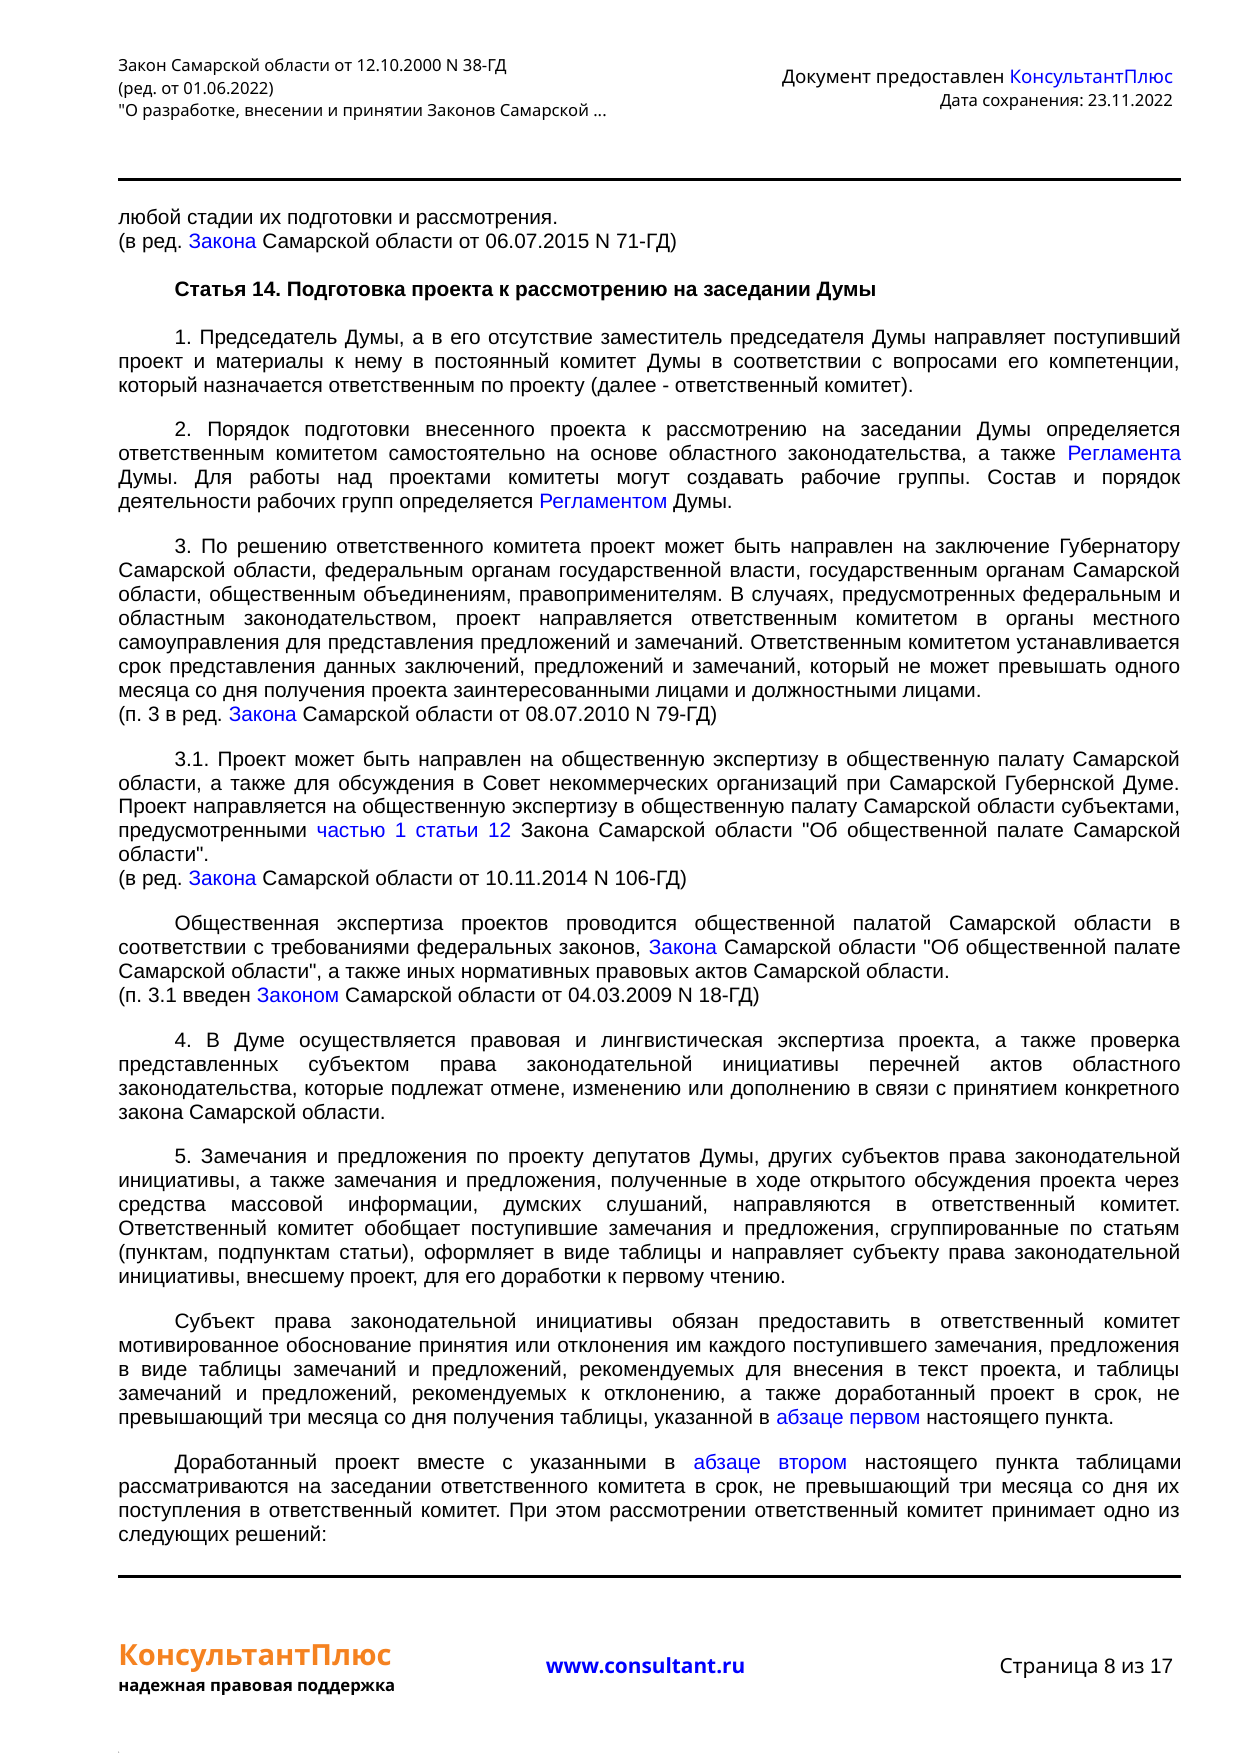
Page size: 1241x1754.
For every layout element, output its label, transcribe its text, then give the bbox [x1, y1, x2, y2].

text 3.1. Проект может быть направлен на общественную экспертизу в общественную палату Самарской области, а также для обсуждения в Совет некоммерческих организаций при Самарской Губернской Думе. Проект направляется на общественную экспертизу в общественную палату Самарской области субъектами, предусмотренными частью 1 статьи 12 Закона Самарской области "Об общественной палате Самарской области". [118, 746, 1181, 866]
text (п. 3.1 введен Законом Самарской области от 04.03.2009 N 18-ГД) [118, 983, 1181, 1007]
text (в ред. Закона Самарской области от 06.07.2015 N 71-ГД) [118, 229, 1181, 253]
text 5. Замечания и предложения по проекту депутатов Думы, других субъектов права законодательной инициативы, а также замечания и предложения, полученные в ходе открытого обсуждения проекта через средства массовой информации, думских слушаний, направляются в ответственный комитет. Ответственный комитет обобщает поступившие замечания и предложения, сгруппированные по статьям (пунктам, подпунктам статьи), оформляет в виде таблицы и направляет субъекту права законодательной инициативы, внесшему проект, для его доработки к первому чтению. [118, 1144, 1181, 1288]
text Доработанный проект вместе с указанными в абзаце втором настоящего пункта таблицами рассматриваются на заседании ответственного комитета в срок, не превышающий три месяца со дня их поступления в ответственный комитет. При этом рассмотрении ответственный комитет принимает одно из следующих решений: [118, 1449, 1181, 1545]
text 3. По решению ответственного комитета проект может быть направлен на заключение Губернатору Самарской области, федеральным органам государственной власти, государственным органам Самарской области, общественным объединениям, правоприменителям. В случаях, предусмотренных федеральным и областным законодательством, проект направляется ответственным комитетом в органы местного самоуправления для представления предложений и замечаний. Ответственным комитетом устанавливается срок представления данных заключений, предложений и замечаний, который не может превышать одного месяца со дня получения проекта заинтересованными лицами и должностными лицами. [118, 534, 1181, 702]
text Общественная экспертиза проектов проводится общественной палатой Самарской области в соответствии с требованиями федеральных законов, Закона Самарской области "Об общественной палате Самарской области", а также иных нормативных правовых актов Самарской области. [118, 911, 1181, 983]
text 2. Порядок подготовки внесенного проекта к рассмотрению на заседании Думы определяется ответственным комитетом самостоятельно на основе областного законодательства, а также Регламента Думы. Для работы над проектами комитеты могут создавать рабочие группы. Состав и порядок деятельности рабочих групп определяется Регламентом Думы. [118, 417, 1181, 513]
text 1. Председатель Думы, а в его отсутствие заместитель председателя Думы направляет поступивший проект и материалы к нему в постоянный комитет Думы в соответствии с вопросами его компетенции, который назначается ответственным по проекту (далее - ответственный комитет). [118, 324, 1181, 396]
text 4. В Думе осуществляется правовая и лингвистическая экспертиза проекта, а также проверка представленных субъектом права законодательной инициативы перечней актов областного законодательства, которые подлежат отмене, изменению или дополнению в связи с принятием конкретного закона Самарской области. [118, 1028, 1181, 1123]
title Статья 14. Подготовка проекта к рассмотрению на заседании Думы [118, 277, 1181, 301]
text (п. 3 в ред. Закона Самарской области от 08.07.2010 N 79-ГД) [118, 702, 1181, 726]
text (в ред. Закона Самарской области от 10.11.2014 N 106-ГД) [118, 866, 1181, 890]
text Субъект права законодательной инициативы обязан предоставить в ответственный комитет мотивированное обоснование принятия или отклонения им каждого поступившего замечания, предложения в виде таблицы замечаний и предложений, рекомендуемых для внесения в текст проекта, и таблицы замечаний и предложений, рекомендуемых к отклонению, а также доработанный проект в срок, не превышающий три месяца со дня получения таблицы, указанной в абзаце первом настоящего пункта. [118, 1309, 1181, 1429]
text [118, 205, 1181, 229]
